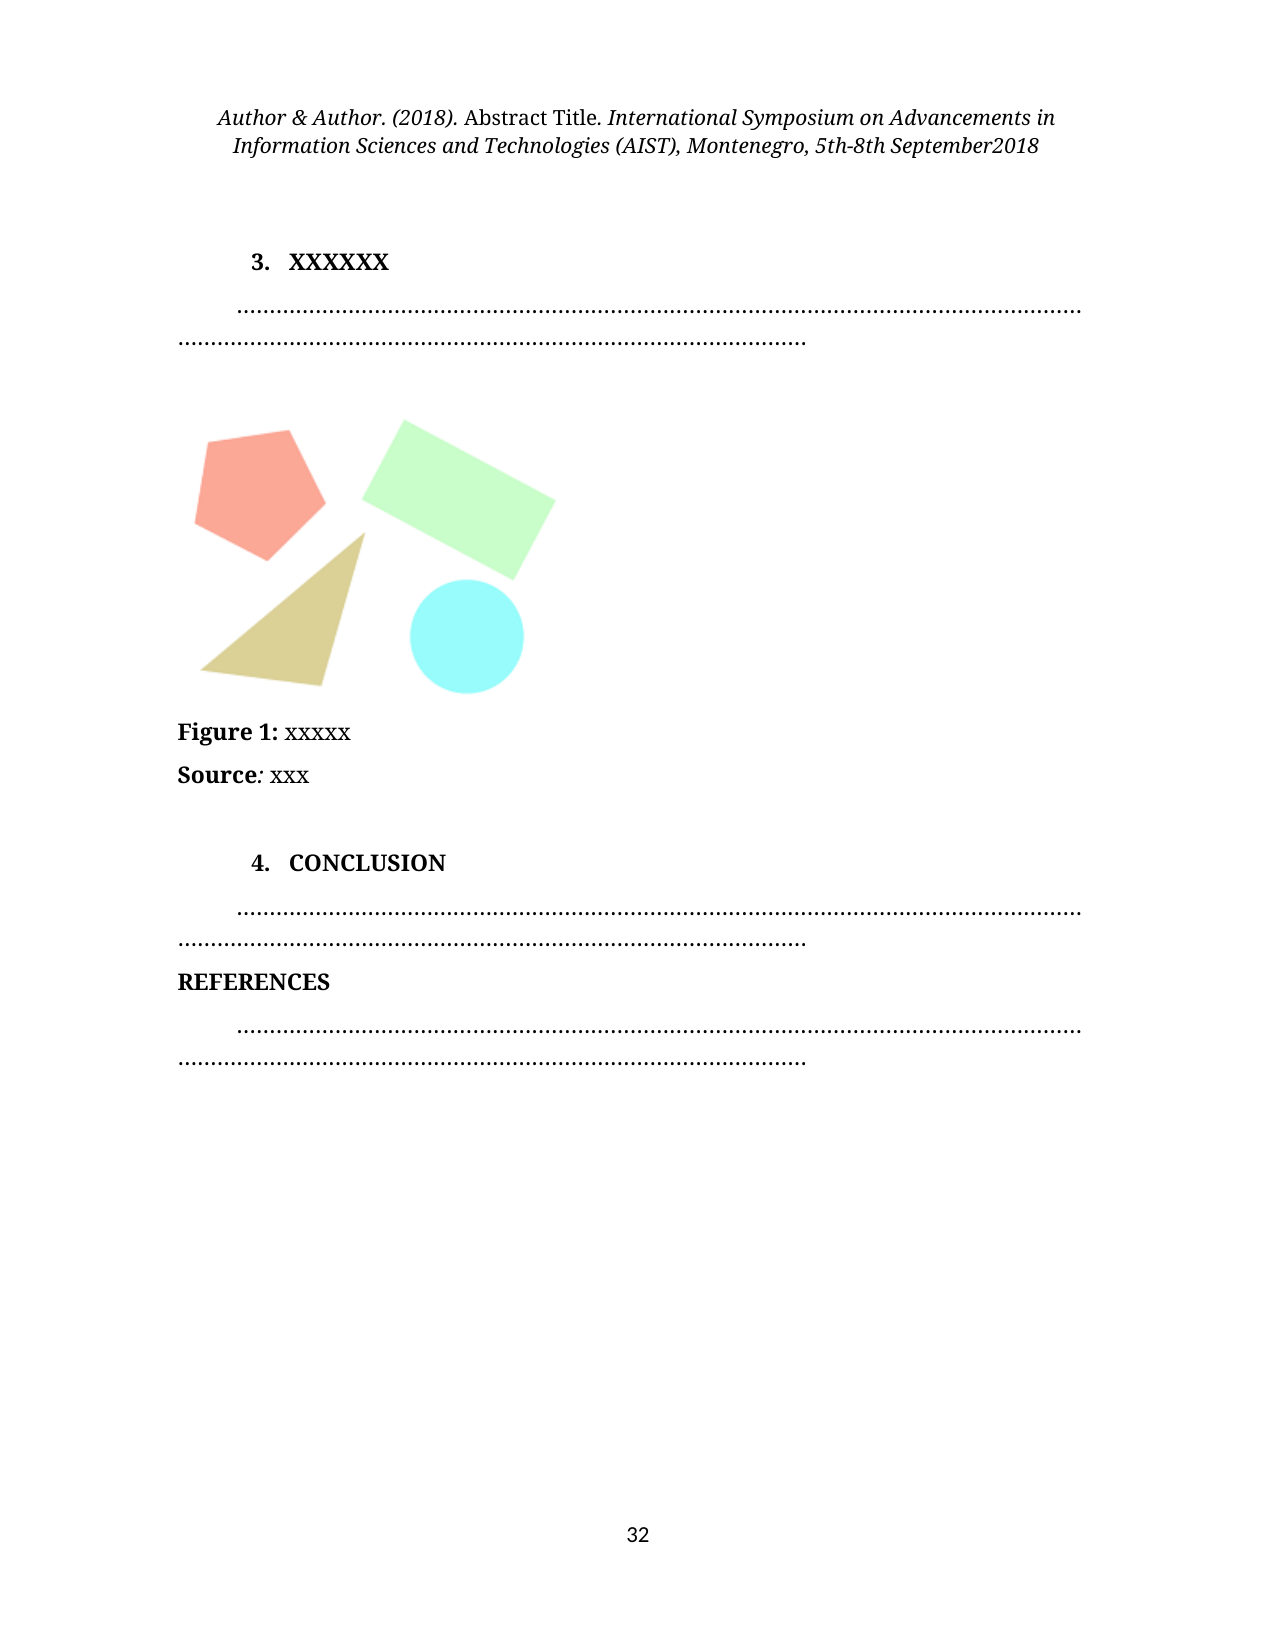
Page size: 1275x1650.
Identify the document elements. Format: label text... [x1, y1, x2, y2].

list XXXXXX [251, 245, 1098, 277]
picture [177, 407, 559, 704]
text ……………………………………………………………………………………………………………………………………………………………………………………………………… [177, 891, 1098, 953]
text ……………………………………………………………………………………………………………………………………………………………………………………………………… [177, 1009, 1098, 1072]
text Figure 1: xxxxx [177, 716, 1098, 747]
list CONCLUSION [251, 847, 1098, 878]
text Source: xxx [177, 759, 1098, 791]
text ……………………………………………………………………………………………………………………………………………………………………………………………………… [177, 289, 1098, 352]
text REFERENCES [177, 966, 1098, 997]
